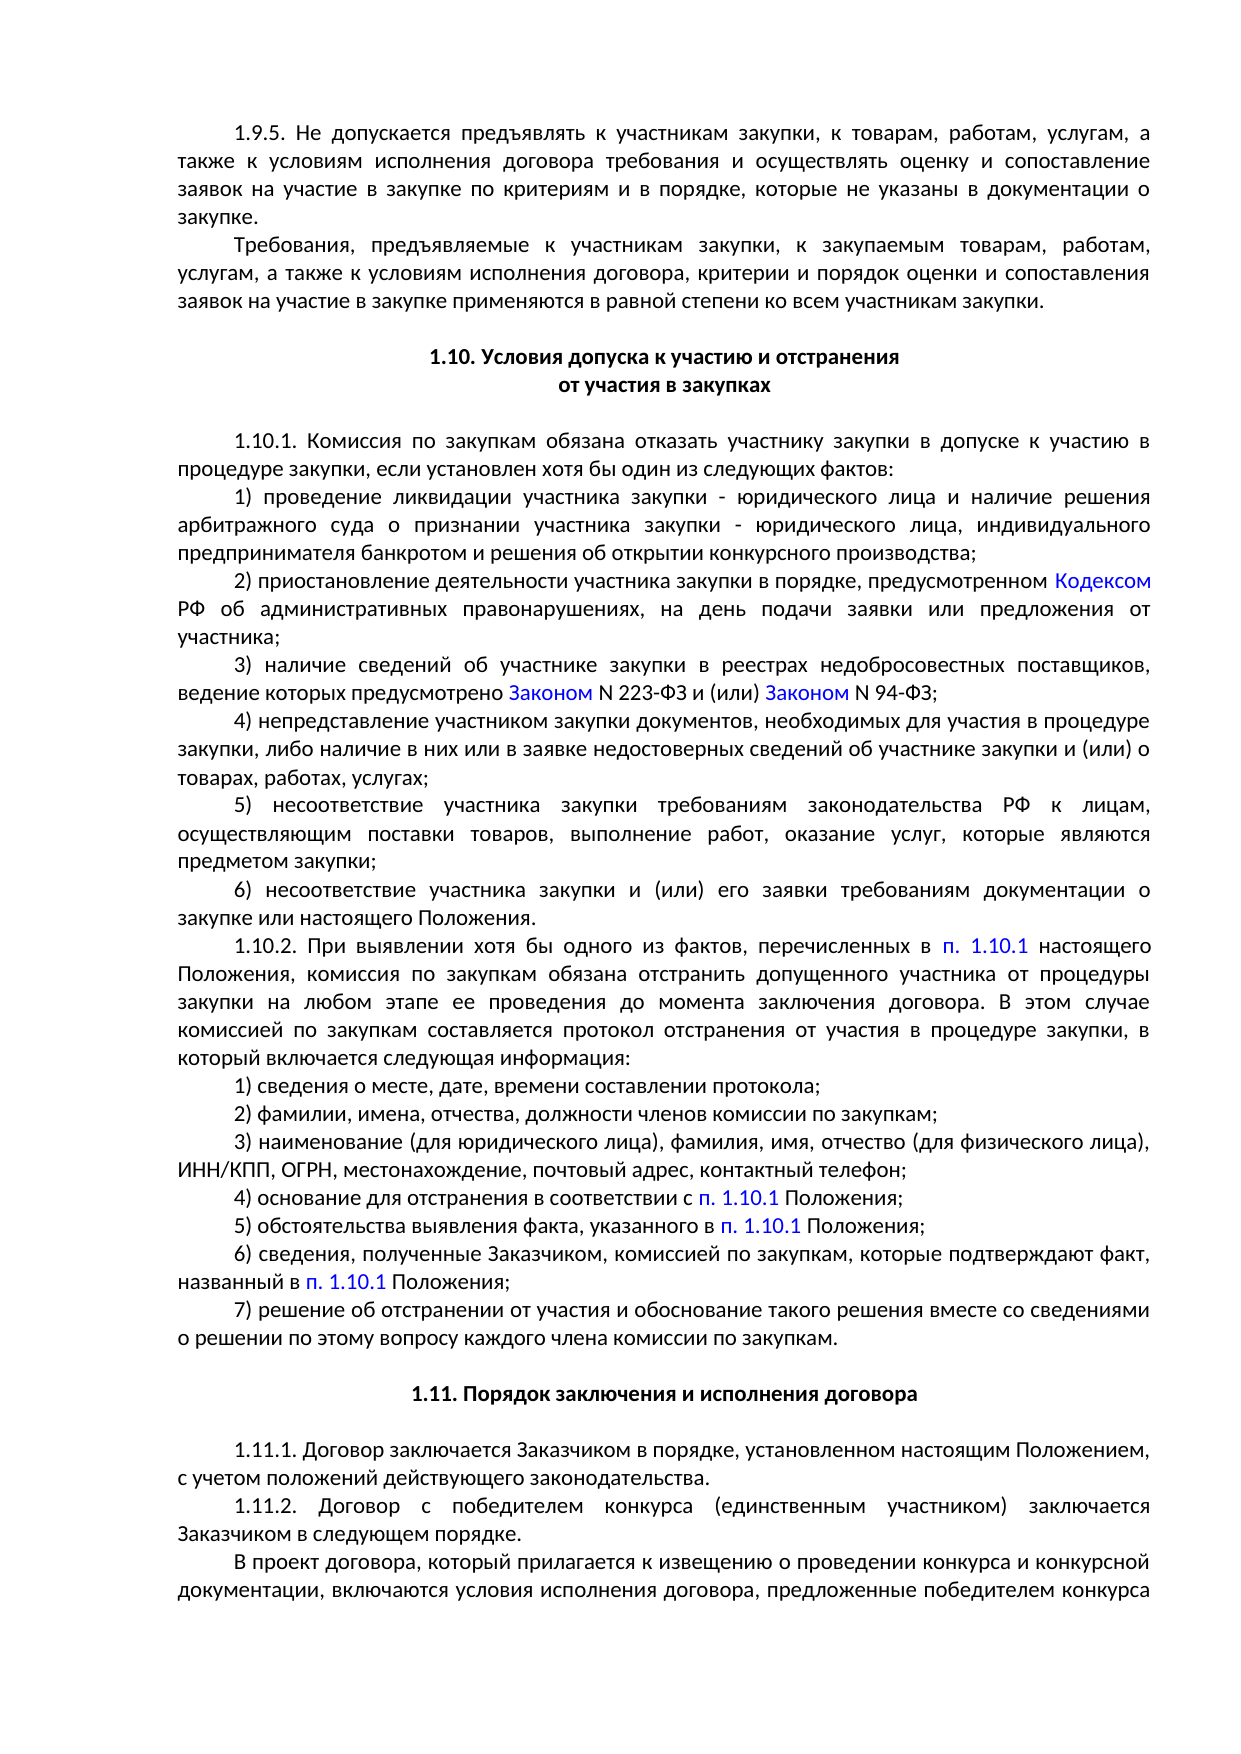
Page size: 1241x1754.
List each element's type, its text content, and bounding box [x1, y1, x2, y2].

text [177, 1547, 1152, 1603]
text 4) основание для отстранения в соответствии с п. 1.10.1 Положения; [177, 1183, 1152, 1211]
text от участия в закупках [177, 370, 1152, 398]
text 5) обстоятельства выявления факта, указанного в п. 1.10.1 Положения; [177, 1211, 1152, 1239]
text 1) проведение ликвидации участника закупки - юридического лица и наличие решения арбитражного суда о признании участника закупки - юридического лица, индивидуального предпринимателя банкротом и решения об открытии конкурсного производства; [177, 482, 1152, 566]
text 1.11. Порядок заключения и исполнения договора [177, 1379, 1152, 1407]
text 5) несоответствие участника закупки требованиям законодательства РФ к лицам, осуществляющим поставки товаров, выполнение работ, оказание услуг, которые являются предметом закупки; [177, 791, 1152, 875]
text 1.11.1. Договор заключается Заказчиком в порядке, установленном настоящим Положением, с учетом положений действующего законодательства. [177, 1435, 1152, 1491]
text 1.10. Условия допуска к участию и отстранения [177, 342, 1152, 370]
text 7) решение об отстранении от участия и обоснование такого решения вместе со сведениями о решении по этому вопросу каждого члена комиссии по закупкам. [177, 1295, 1152, 1351]
text 3) наименование (для юридического лица), фамилия, имя, отчество (для физического лица), ИНН/КПП, ОГРН, местонахождение, почтовый адрес, контактный телефон; [177, 1127, 1152, 1183]
text 3) наличие сведений об участнике закупки в реестрах недобросовестных поставщиков, ведение которых предусмотрено Законом N 223-ФЗ и (или) Законом N 94-ФЗ; [177, 651, 1152, 707]
text 1.11.2. Договор с победителем конкурса (единственным участником) заключается Заказчиком в следующем порядке. [177, 1491, 1152, 1547]
text 2) фамилии, имена, отчества, должности членов комиссии по закупкам; [177, 1099, 1152, 1127]
text 6) сведения, полученные Заказчиком, комиссией по закупкам, которые подтверждают факт, названный в п. 1.10.1 Положения; [177, 1239, 1152, 1295]
text 6) несоответствие участника закупки и (или) его заявки требованиям документации о закупке или настоящего Положения. [177, 875, 1152, 931]
text 1.9.5. Не допускается предъявлять к участникам закупки, к товарам, работам, услугам, а также к условиям исполнения договора требования и осуществлять оценку и сопоставление заявок на участие в закупке по критериям и в порядке, которые не указаны в документации о закупке. [177, 118, 1152, 230]
text 1) сведения о месте, дате, времени составлении протокола; [177, 1071, 1152, 1099]
text 2) приостановление деятельности участника закупки в порядке, предусмотренном Кодексом РФ об административных правонарушениях, на день подачи заявки или предложения от участника; [177, 566, 1152, 651]
text 4) непредставление участником закупки документов, необходимых для участия в процедуре закупки, либо наличие в них или в заявке недостоверных сведений об участнике закупки и (или) о товарах, работах, услугах; [177, 707, 1152, 791]
text Требования, предъявляемые к участникам закупки, к закупаемым товарам, работам, услугам, а также к условиям исполнения договора, критерии и порядок оценки и сопоставления заявок на участие в закупке применяются в равной степени ко всем участникам закупки. [177, 230, 1152, 314]
text 1.10.2. При выявлении хотя бы одного из фактов, перечисленных в п. 1.10.1 настоящего Положения, комиссия по закупкам обязана отстранить допущенного участника от процедуры закупки на любом этапе ее проведения до момента заключения договора. В этом случае комиссией по закупкам составляется протокол отстранения от участия в процедуре закупки, в который включается следующая информация: [177, 931, 1152, 1071]
text 1.10.1. Комиссия по закупкам обязана отказать участнику закупки в допуске к участию в процедуре закупки, если установлен хотя бы один из следующих фактов: [177, 426, 1152, 482]
